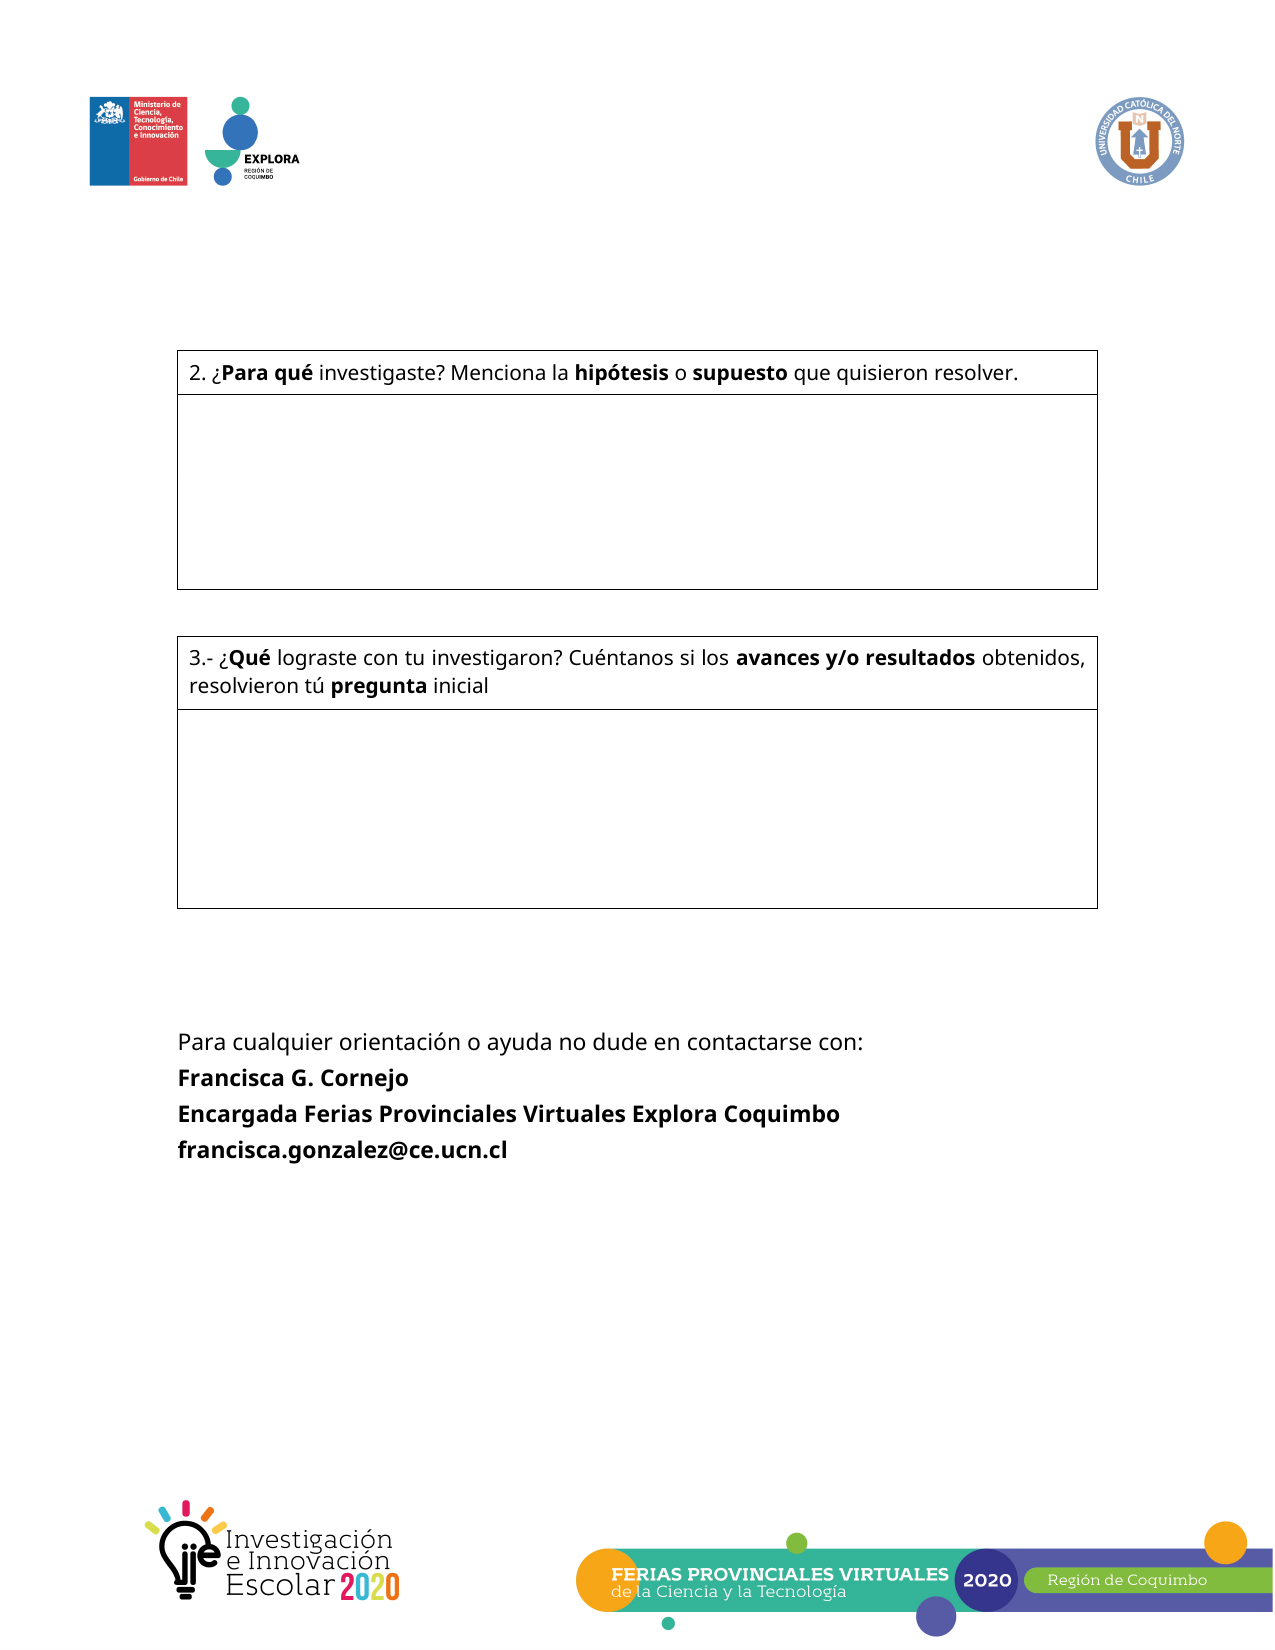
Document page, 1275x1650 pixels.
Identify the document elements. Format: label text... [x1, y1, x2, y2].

table_cell [178, 395, 1097, 589]
text Francisca G. Cornejo [177, 1062, 1098, 1093]
table_header 3.- ¿Qué lograste con tu investigaron? Cuéntanos si los avances y/o resultados obtenidos, resolvieron tú pregunta inicial [178, 637, 1097, 708]
picture [0, 3, 1273, 1650]
text Para cualquier orientación o ayuda no dude en contactarse con: [177, 1026, 1098, 1057]
text francisca.gonzalez@ce.ucn.cl [177, 1134, 1098, 1165]
table_cell [178, 710, 1097, 907]
text Encargada Ferias Provinciales Virtuales Explora Coquimbo [177, 1098, 1098, 1129]
table_header 2. ¿Para qué investigaste? Menciona la hipótesis o supuesto que quisieron resolver. [178, 351, 1097, 394]
